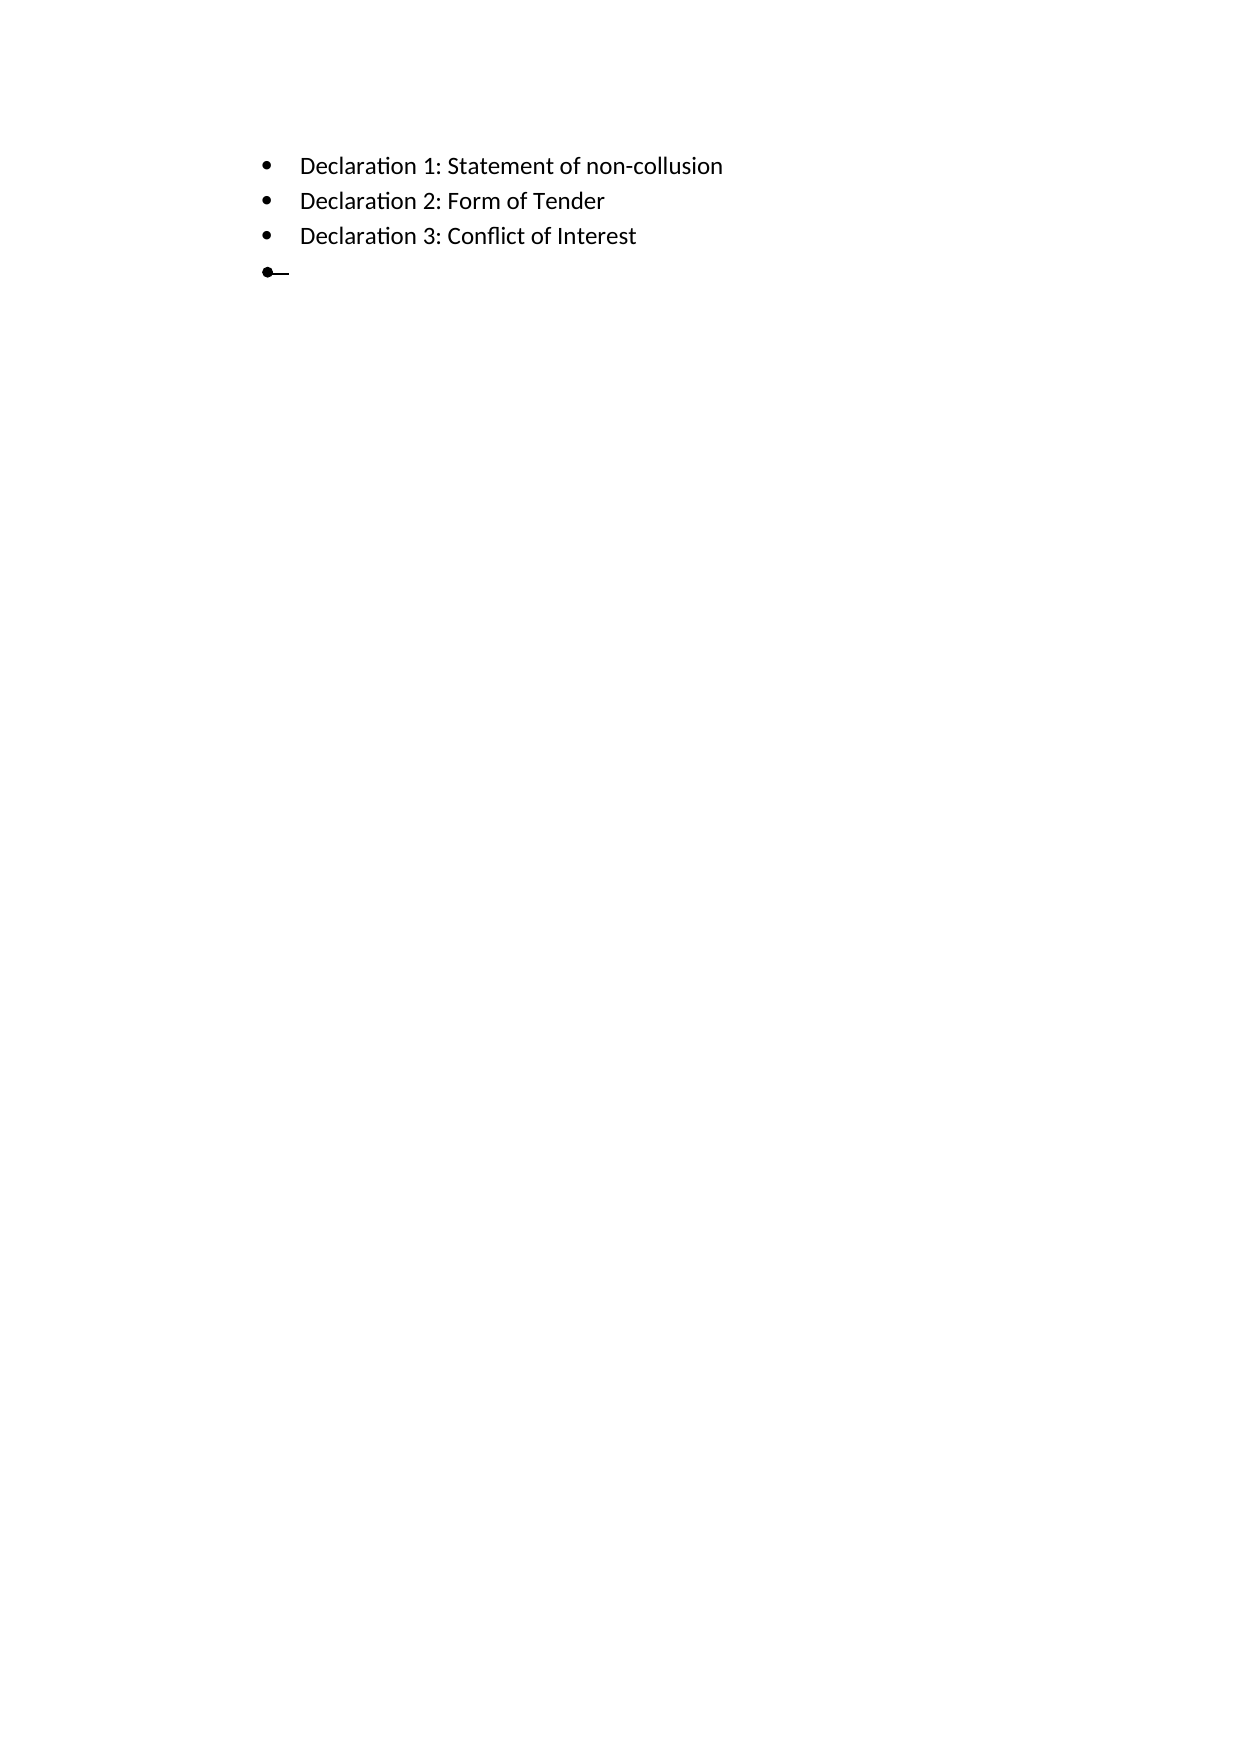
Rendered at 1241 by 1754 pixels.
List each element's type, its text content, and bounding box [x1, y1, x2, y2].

list Declaration 1: Statement of non-collusion [262, 150, 1090, 181]
list Declaration 2: Form of Tender [262, 185, 1090, 216]
list Declaration 3: Conflict of Interest [262, 220, 1090, 251]
